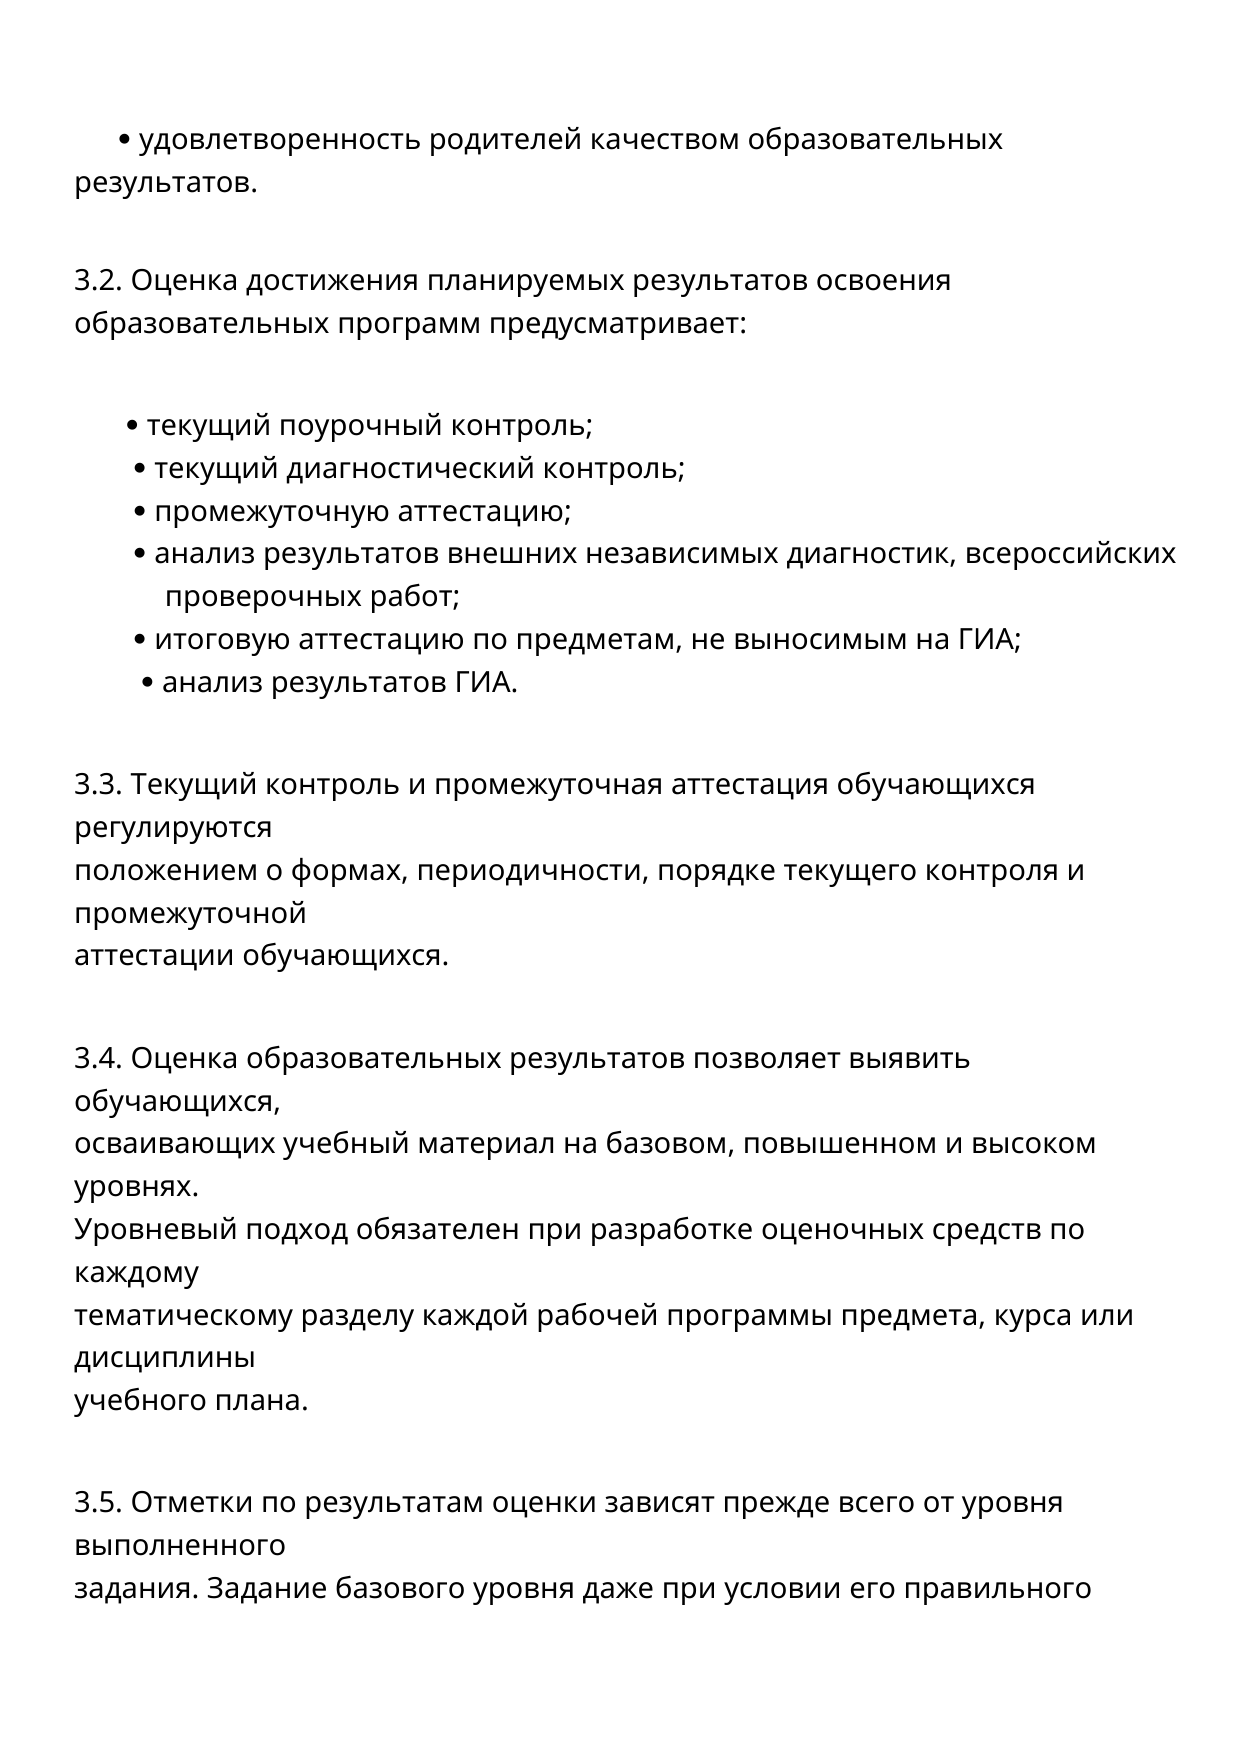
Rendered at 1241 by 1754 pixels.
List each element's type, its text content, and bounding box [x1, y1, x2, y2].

text текущий поурочный контроль; текущий диагностический контроль; промежуточную аттестацию; анализ результатов внешних независимых диагностик, всероссийских проверочных работ; итоговую аттестацию по предметам, не выносимым на ГИА; анализ результатов ГИА. [74, 361, 1181, 701]
text 3.3. Текущий контроль и промежуточная аттестация обучающихся регулируются положением о формах, периодичности, порядке текущего контроля и промежуточной аттестации обучающихся. [74, 721, 1181, 974]
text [74, 1439, 1181, 1607]
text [74, 118, 1181, 201]
text 3.4. Оценка образовательных результатов позволяет выявить обучающихся, осваивающих учебный материал на базовом, повышенном и высоком уровнях. Уровневый подход обязателен при разработке оценочных средств по каждому тематическому разделу каждой рабочей программы предмета, курса или дисциплины учебного плана. [74, 994, 1181, 1419]
text 3.2. Оценка достижения планируемых результатов освоения образовательных программ предусматривает: [74, 220, 1181, 342]
